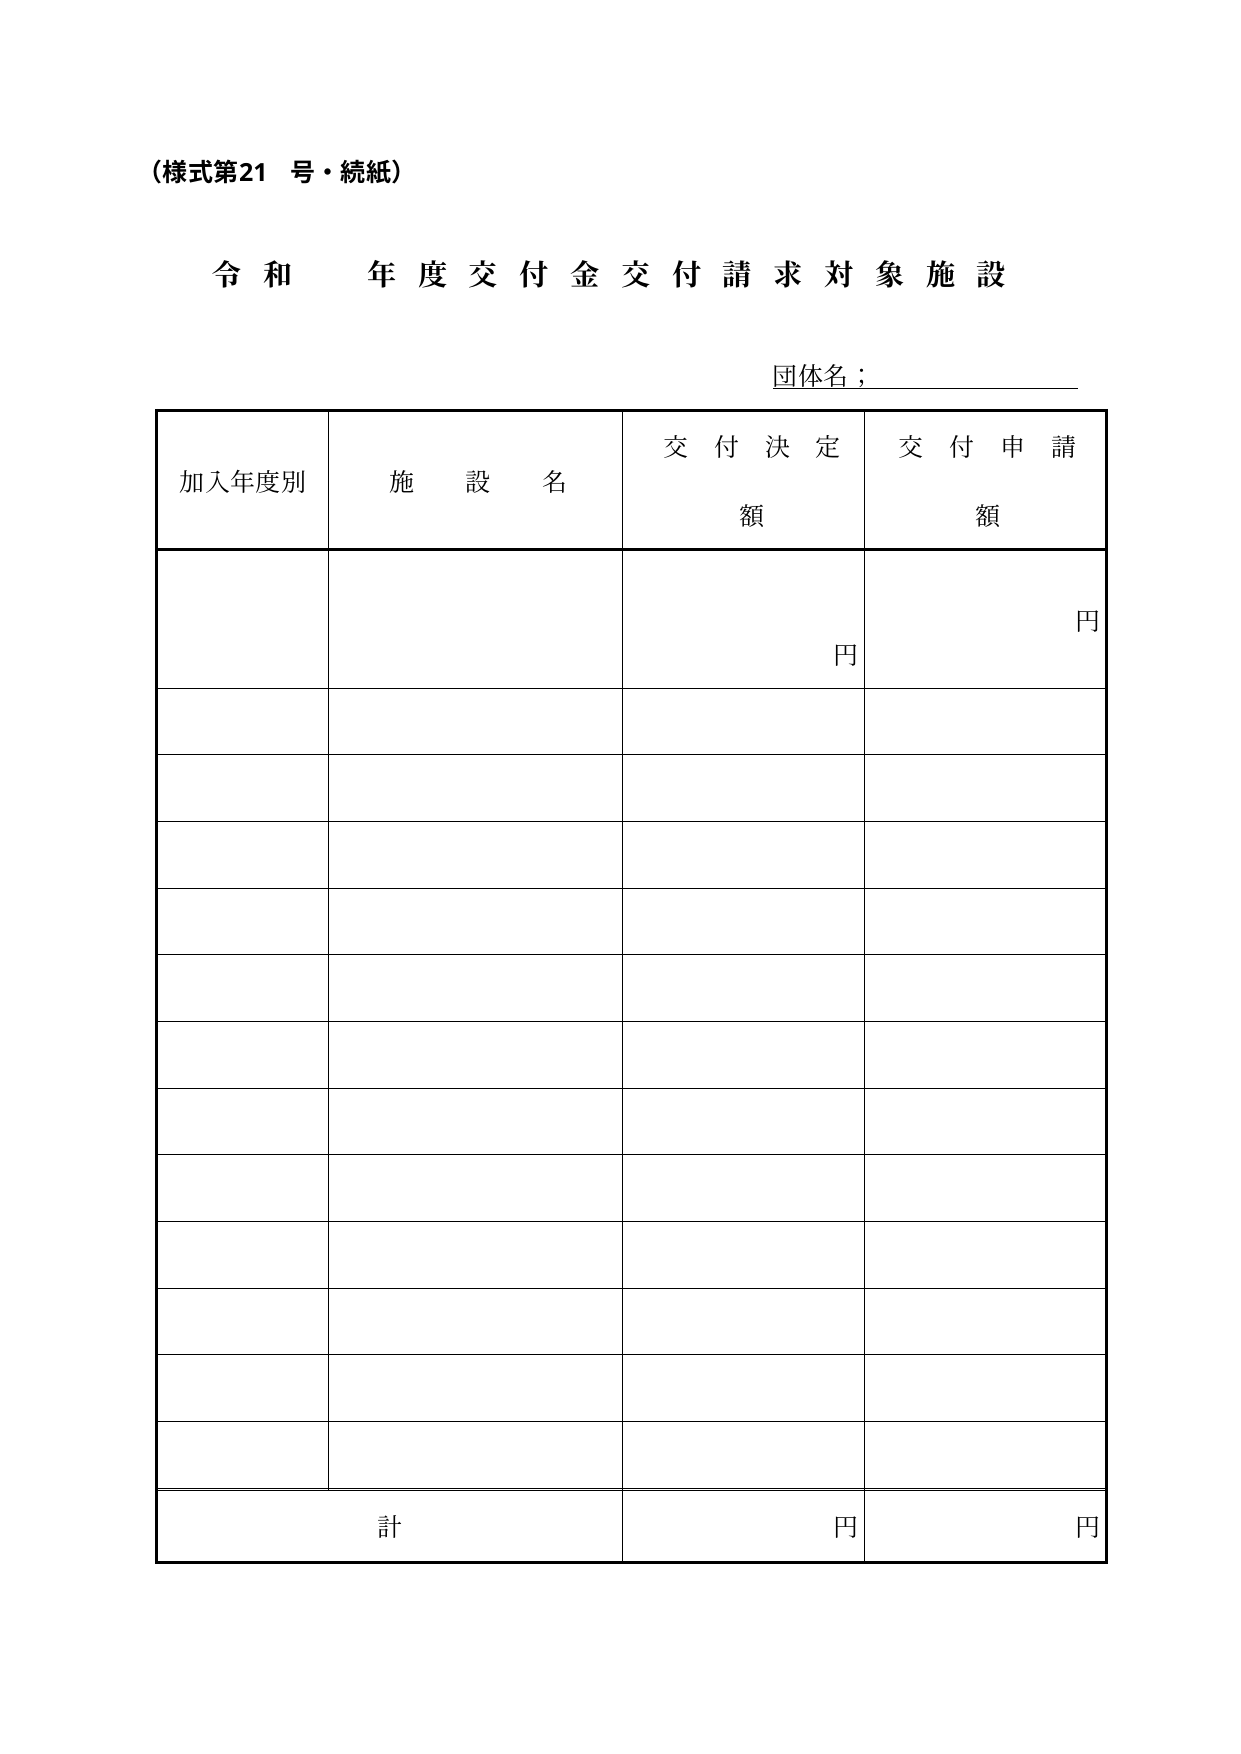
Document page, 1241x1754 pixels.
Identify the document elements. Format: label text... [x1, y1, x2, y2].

table_cell 円 [865, 1491, 1105, 1561]
table_cell [865, 889, 1105, 954]
table_cell [329, 755, 622, 821]
table_cell [329, 1222, 622, 1288]
table_cell [623, 1022, 864, 1088]
table_cell [158, 889, 328, 954]
table_cell [865, 689, 1105, 754]
table_cell [158, 1222, 328, 1288]
table_cell [623, 755, 864, 821]
table_cell [865, 1022, 1105, 1088]
table_cell [329, 1422, 622, 1488]
table_cell [865, 755, 1105, 821]
table_cell [158, 1155, 328, 1221]
table_cell [865, 1289, 1105, 1354]
table_cell [623, 1222, 864, 1288]
table_header 交 付 決 定 額 [623, 412, 864, 548]
table_cell [329, 955, 622, 1021]
table_cell [158, 1355, 328, 1421]
table_header 交 付 申 請 額 [865, 412, 1105, 548]
table_cell [329, 1355, 622, 1421]
table_cell [329, 1022, 622, 1088]
table_cell [158, 755, 328, 821]
table_cell [329, 1289, 622, 1354]
table_cell [623, 955, 864, 1021]
table_cell [158, 955, 328, 1021]
table_cell [158, 822, 328, 888]
table_cell [158, 1289, 328, 1354]
table_cell [623, 1155, 864, 1221]
table_cell [865, 1422, 1105, 1488]
table_cell [865, 1089, 1105, 1154]
table_cell [329, 1089, 622, 1154]
text （様式第21号・続紙） [137, 136, 1103, 204]
table_cell [329, 551, 622, 688]
table_cell [865, 1222, 1105, 1288]
table_cell [623, 1422, 864, 1488]
table_cell 計 [158, 1491, 622, 1561]
table_cell [865, 1155, 1105, 1221]
table_cell [865, 822, 1105, 888]
table_cell [158, 1022, 328, 1088]
table_cell [623, 822, 864, 888]
table_cell [329, 1155, 622, 1221]
table_cell [158, 551, 328, 688]
table_cell 円 [865, 551, 1105, 688]
table_cell [865, 1355, 1105, 1421]
table_cell [623, 889, 864, 954]
table_cell [623, 689, 864, 754]
table_cell [865, 955, 1105, 1021]
table_cell [329, 822, 622, 888]
table_cell [158, 1422, 328, 1488]
text 団体名； [747, 341, 1103, 409]
table_header 加入年度別 [158, 412, 328, 548]
table_cell [623, 1355, 864, 1421]
table_cell [158, 1089, 328, 1154]
table_cell [329, 889, 622, 954]
text 令和 年度交付金交付請求対象施設 [137, 239, 1103, 307]
table_cell [623, 1089, 864, 1154]
table_cell [623, 1289, 864, 1354]
table_header 施 設 名 [329, 412, 622, 548]
table_cell [329, 689, 622, 754]
table_cell 円 [623, 1491, 864, 1561]
table_cell [158, 689, 328, 754]
table_cell 円 [623, 551, 864, 688]
